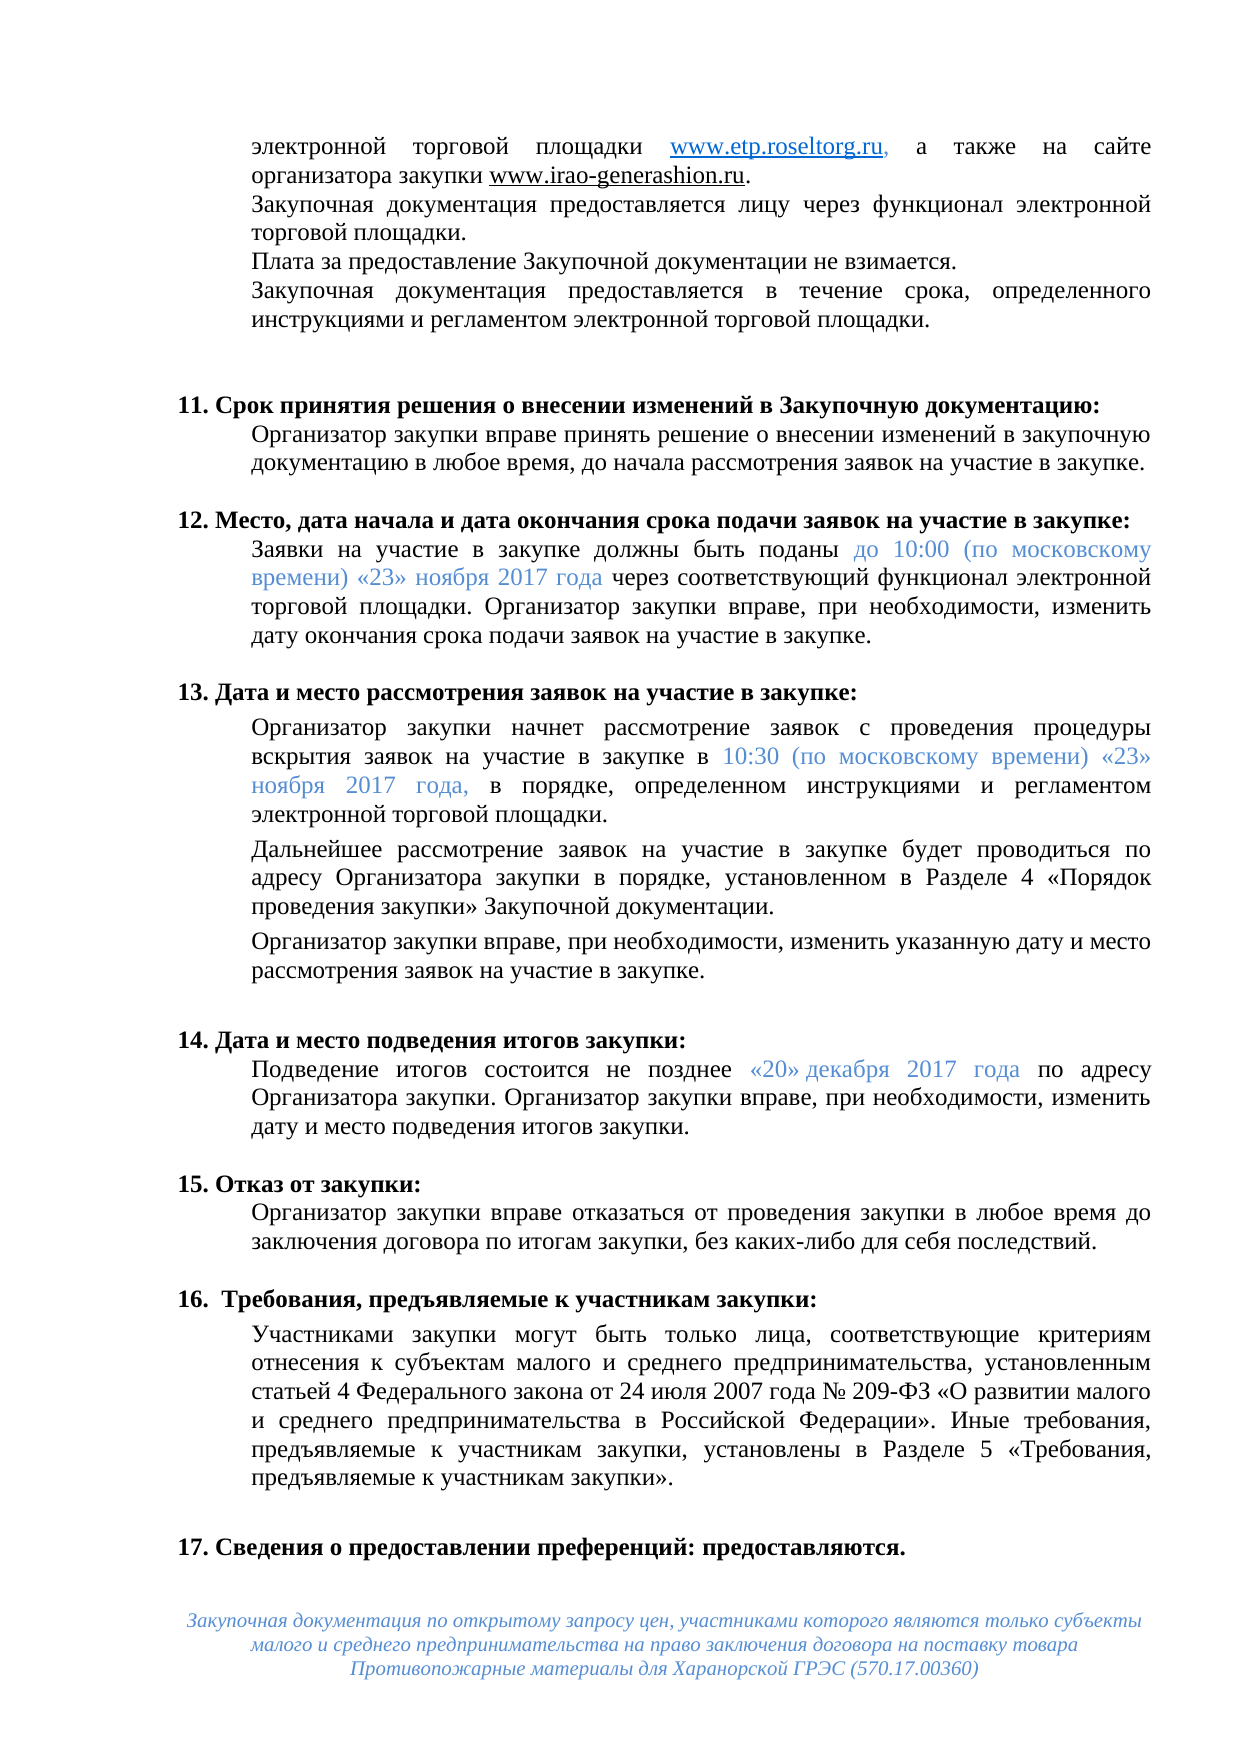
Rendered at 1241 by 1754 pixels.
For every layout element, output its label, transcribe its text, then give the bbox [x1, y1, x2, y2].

text 11. Срок принятия решения о внесении изменений в Закупочную документацию: [177, 390, 1152, 419]
text Подведение итогов состоится не позднее «20» декабря 2017 года по адресу Организатора закупки. Организатор закупки вправе, при необходимости, изменить дату и место подведения итогов закупки. [251, 1054, 1152, 1140]
text Плата за предоставление Закупочной документации не взимается. [251, 246, 1152, 275]
text Закупочная документация предоставляется в течение срока, определенного инструкциями и регламентом электронной торговой площадки. [251, 275, 1152, 332]
text 17. Сведения о предоставлении преференций: предоставляются. [177, 1532, 1152, 1561]
text Организатор закупки вправе принять решение о внесении изменений в закупочную документацию в любое время, до начала рассмотрения заявок на участие в закупке. [251, 419, 1152, 476]
text 13. Дата и место рассмотрения заявок на участие в закупке: [177, 677, 1152, 706]
text 15. Отказ от закупки: [177, 1169, 1152, 1197]
text 16. Требования, предъявляемые к участникам закупки: [177, 1284, 1152, 1312]
text 14. Дата и место подведения итогов закупки: [177, 1025, 1152, 1054]
list Участниками закупки могут быть только лица, соответствующие критериям отнесения к субъектам малого и среднего предпринимательства, установленным статьей 4 Федерального закона от 24 июля 2007 года № 209-ФЗ «О развитии малого и среднего предпринимательства в Российской Федерации». Иные требования, предъявляемые к участникам закупки, установлены в Разделе 5 «Требования, предъявляемые к участникам закупки». [251, 1319, 1152, 1491]
text 12. Место, дата начала и дата окончания срока подачи заявок на участие в закупке: [177, 505, 1152, 534]
text Закупочная документация предоставляется лицу через функционал электронной торговой площадки. [251, 189, 1152, 246]
list Дальнейшее рассмотрение заявок на участие в закупке будет проводиться по адресу Организатора закупки в порядке, установленном в Разделе 4 «Порядок проведения закупки» Закупочной документации. [251, 834, 1152, 920]
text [251, 131, 1152, 189]
text Организатор закупки вправе, при необходимости, изменить указанную дату и место рассмотрения заявок на участие в закупке. [251, 926, 1152, 984]
text Заявки на участие в закупке должны быть поданы до 10:00 (по московскому времени) «23» ноября 2017 года через соответствующий функционал электронной торговой площадки. Организатор закупки вправе, при необходимости, изменить дату окончания срока подачи заявок на участие в закупке. [251, 534, 1152, 649]
text Организатор закупки вправе отказаться от проведения закупки в любое время до заключения договора по итогам закупки, без каких-либо для себя последствий. [251, 1197, 1152, 1255]
list Организатор закупки начнет рассмотрение заявок с проведения процедуры вскрытия заявок на участие в закупке в 10:30 (по московскому времени) «23» ноября 2017 года, в порядке, определенном инструкциями и регламентом электронной торговой площадки. [251, 712, 1152, 827]
